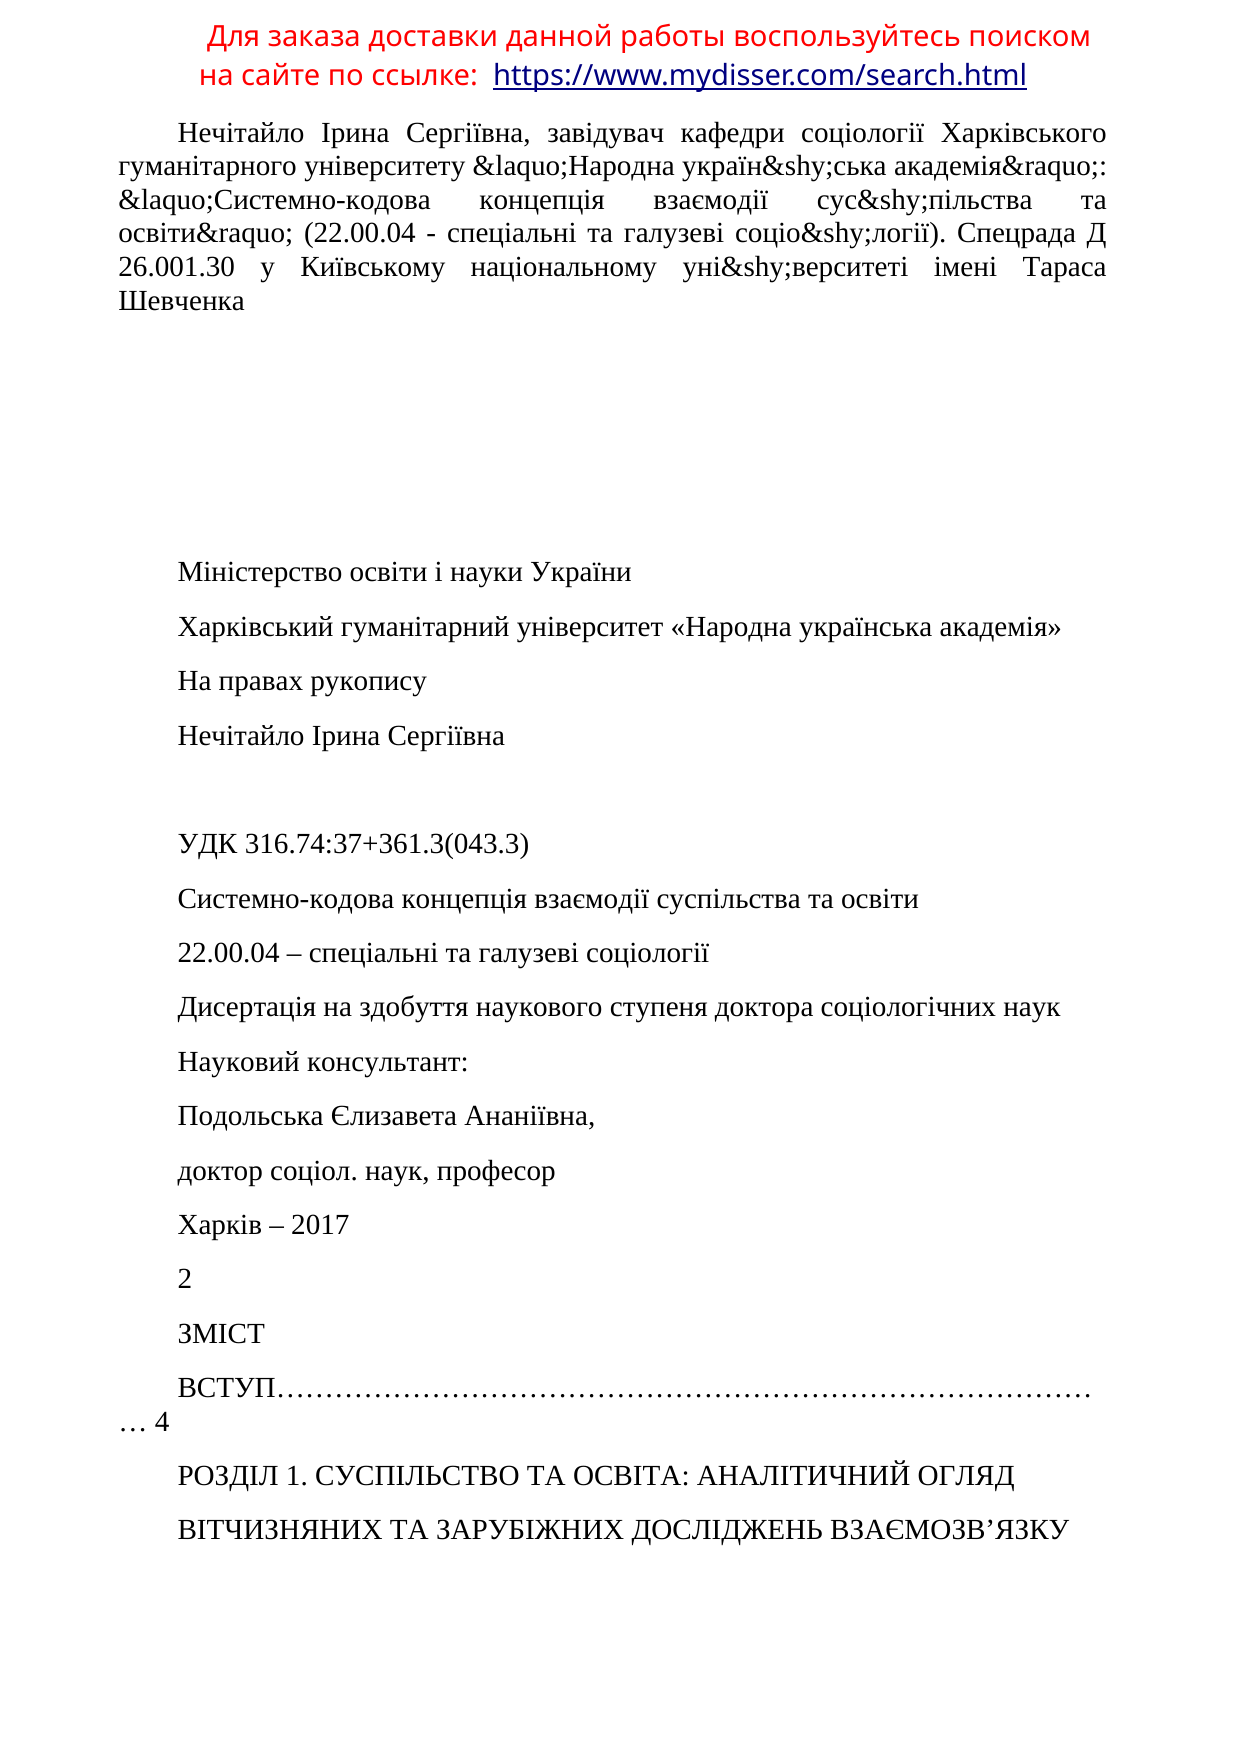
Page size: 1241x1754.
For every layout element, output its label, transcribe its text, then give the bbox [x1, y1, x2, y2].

text ЗМІСТ [118, 1316, 1107, 1349]
text УДК 316.74:37+361.3(043.3) [118, 826, 1107, 860]
text Дисертація на здобуття наукового ступеня доктора соціологічних наук [118, 989, 1107, 1023]
text Подольська Єлизавета Ананіївна, [118, 1098, 1107, 1132]
text Науковий консультант: [118, 1044, 1107, 1077]
text Нечітайло Ірина Сергіївна [118, 718, 1107, 751]
text Системно-кодова концепція взаємодії суспільства та освіти [118, 881, 1107, 914]
text Нечітайло Ірина Сергіївна, завідувач кафедри соціології Харківського гуманітарного університету &laquo;Народна україн&shy;ська академія&raquo;: &laquo;Системно-кодова концепція взаємодії сус&shy;пільства та освіти&raquo; (22.00.04 - спеціальні та галузеві соціо&shy;логії). Спецрада Д 26.001.30 у Київському національному уні&shy;верситеті імені Тараса Шевченка [118, 115, 1107, 316]
text доктор соціол. наук, професор [118, 1153, 1107, 1186]
text 2 [118, 1261, 1107, 1295]
text ВСТУП…………………………………………………………………………… 4 [118, 1370, 1107, 1437]
text РОЗДІЛ 1. СУСПІЛЬСТВО ТА ОСВІТА: АНАЛІТИЧНИЙ ОГЛЯД [118, 1458, 1107, 1492]
text Харків – 2017 [118, 1207, 1107, 1241]
text Харківський гуманітарний університет «Народна українська академія» [118, 609, 1107, 642]
text На правах рукопису [118, 663, 1107, 697]
text Міністерство освіти і науки України [118, 554, 1107, 588]
text 22.00.04 – спеціальні та галузеві соціології [118, 935, 1107, 969]
text ВІТЧИЗНЯНИХ ТА ЗАРУБІЖНИХ ДОСЛІДЖЕНЬ ВЗАЄМОЗВ’ЯЗКУ [118, 1512, 1107, 1546]
